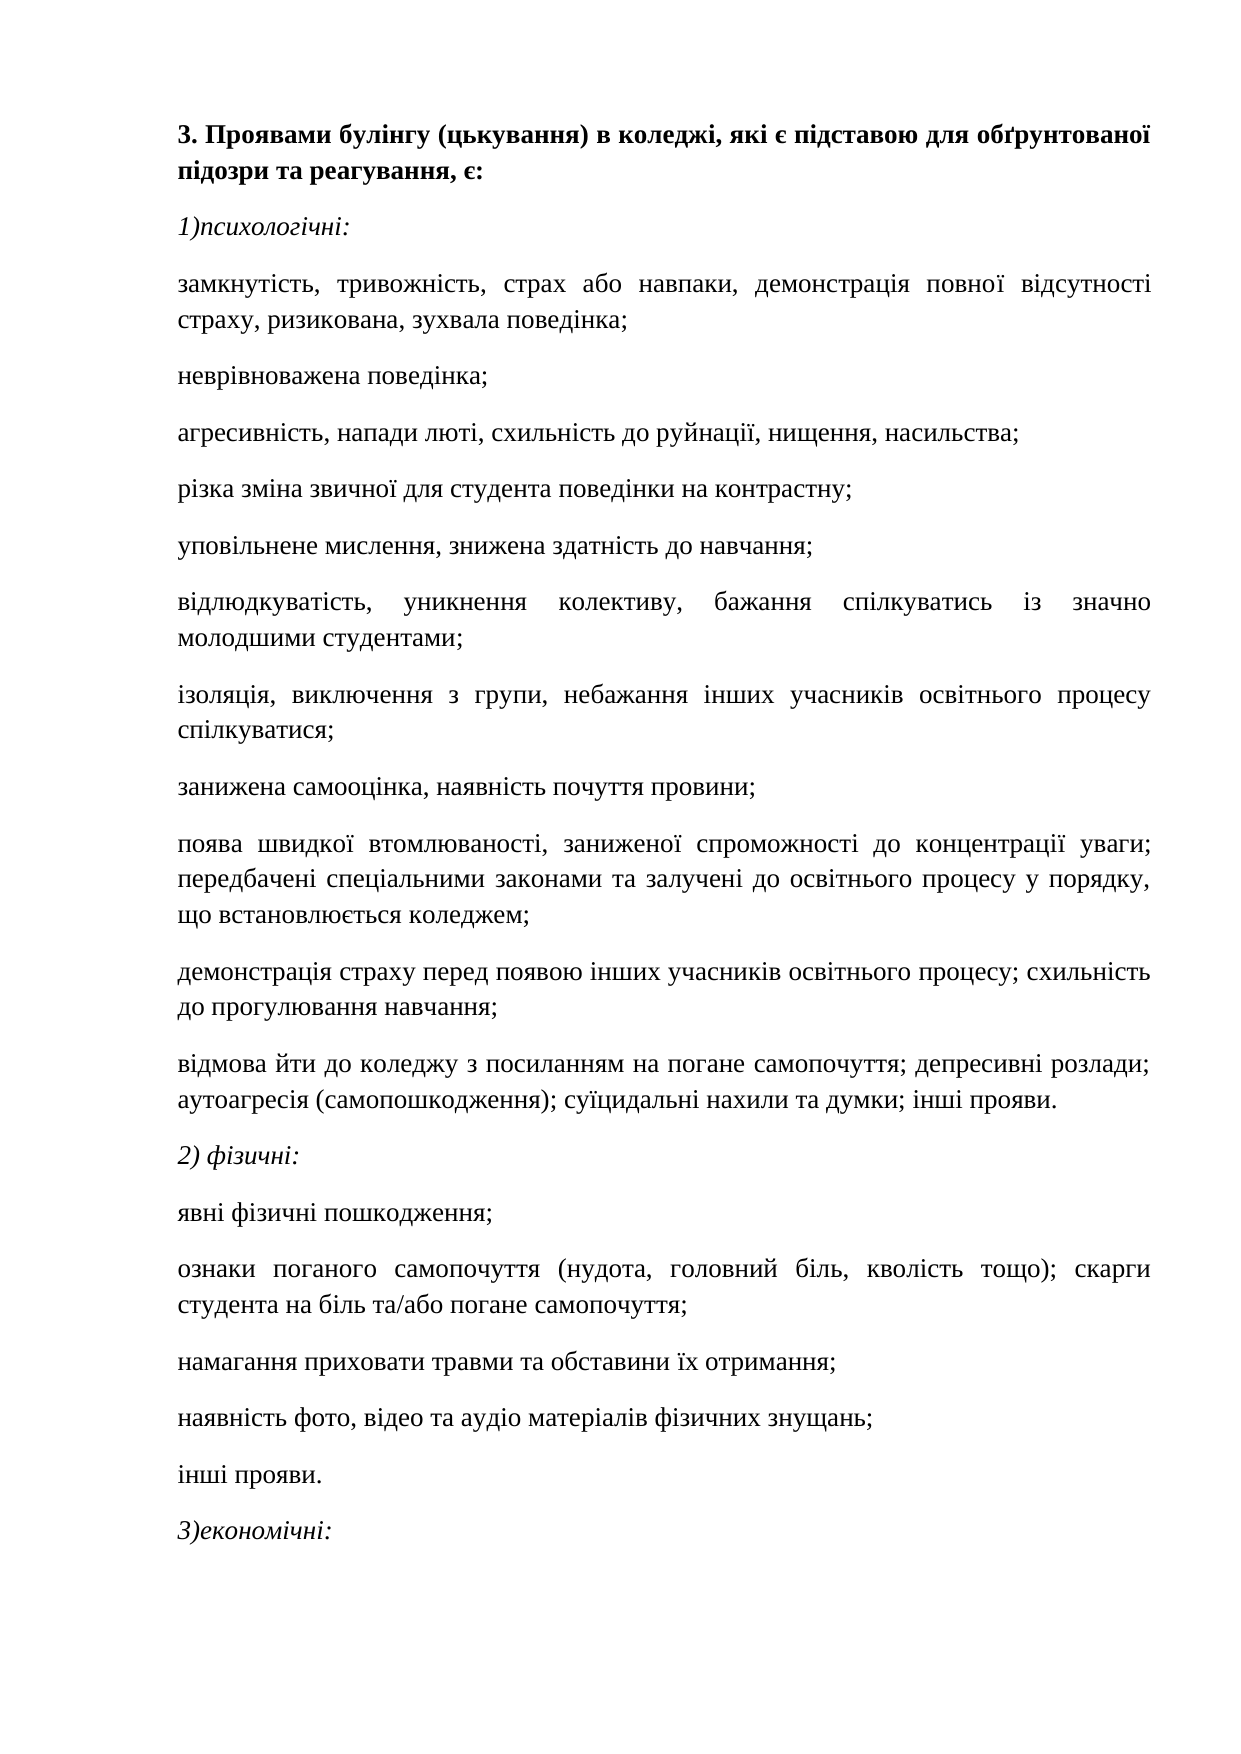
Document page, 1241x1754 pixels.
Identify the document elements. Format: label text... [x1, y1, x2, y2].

text 3. Проявами булінгу (цькування) в коледжі, які є підставою для обґрунтованої підозри та реагування, є: [177, 118, 1152, 185]
text агресивність, напади люті, схильність до руйнації, нищення, насильства; [177, 416, 1152, 447]
text ознаки поганого самопочуття (нудота, головний біль, кволість тощо); скарги студента на біль та/або погане самопочуття; [177, 1252, 1152, 1319]
text демонстрація страху перед появою інших учасників освітнього процесу; схильність до прогулювання навчання; [177, 955, 1152, 1022]
text відмова йти до коледжу з посиланням на погане самопочуття; депресивні розлади; аутоагресія (самопошкодження); суїцидальні нахили та думки; інші прояви. [177, 1047, 1152, 1114]
text занижена самооцінка, наявність почуття провини; [177, 770, 1152, 801]
text різка зміна звичної для студента поведінки на контрастну; [177, 472, 1152, 503]
text замкнутість, тривожність, страх або навпаки, демонстрація повної відсутності страху, ризикована, зухвала поведінка; [177, 267, 1152, 334]
text 2) фізичні: [177, 1139, 1152, 1170]
text 3)економічні: [177, 1514, 1152, 1546]
text інші прояви. [177, 1458, 1152, 1489]
text уповільнене мислення, знижена здатність до навчання; [177, 529, 1152, 560]
text намагання приховати травми та обставини їх отримання; [177, 1345, 1152, 1376]
text 1)психологічні: [177, 210, 1152, 242]
text відлюдкуватість, уникнення колективу, бажання спілкуватись із значно молодшими студентами; [177, 586, 1152, 652]
text неврівноважена поведінка; [177, 359, 1152, 390]
text явні фізичні пошкодження; [177, 1196, 1152, 1227]
text ізоляція, виключення з групи, небажання інших учасників освітнього процесу спілкуватися; [177, 678, 1152, 745]
text поява швидкої втомлюваності, заниженої спроможності до концентрації уваги; передбачені спеціальними законами та залучені до освітнього процесу у порядку, що встановлюється коледжем; [177, 827, 1152, 929]
text наявність фото, відео та аудіо матеріалів фізичних знущань; [177, 1401, 1152, 1432]
